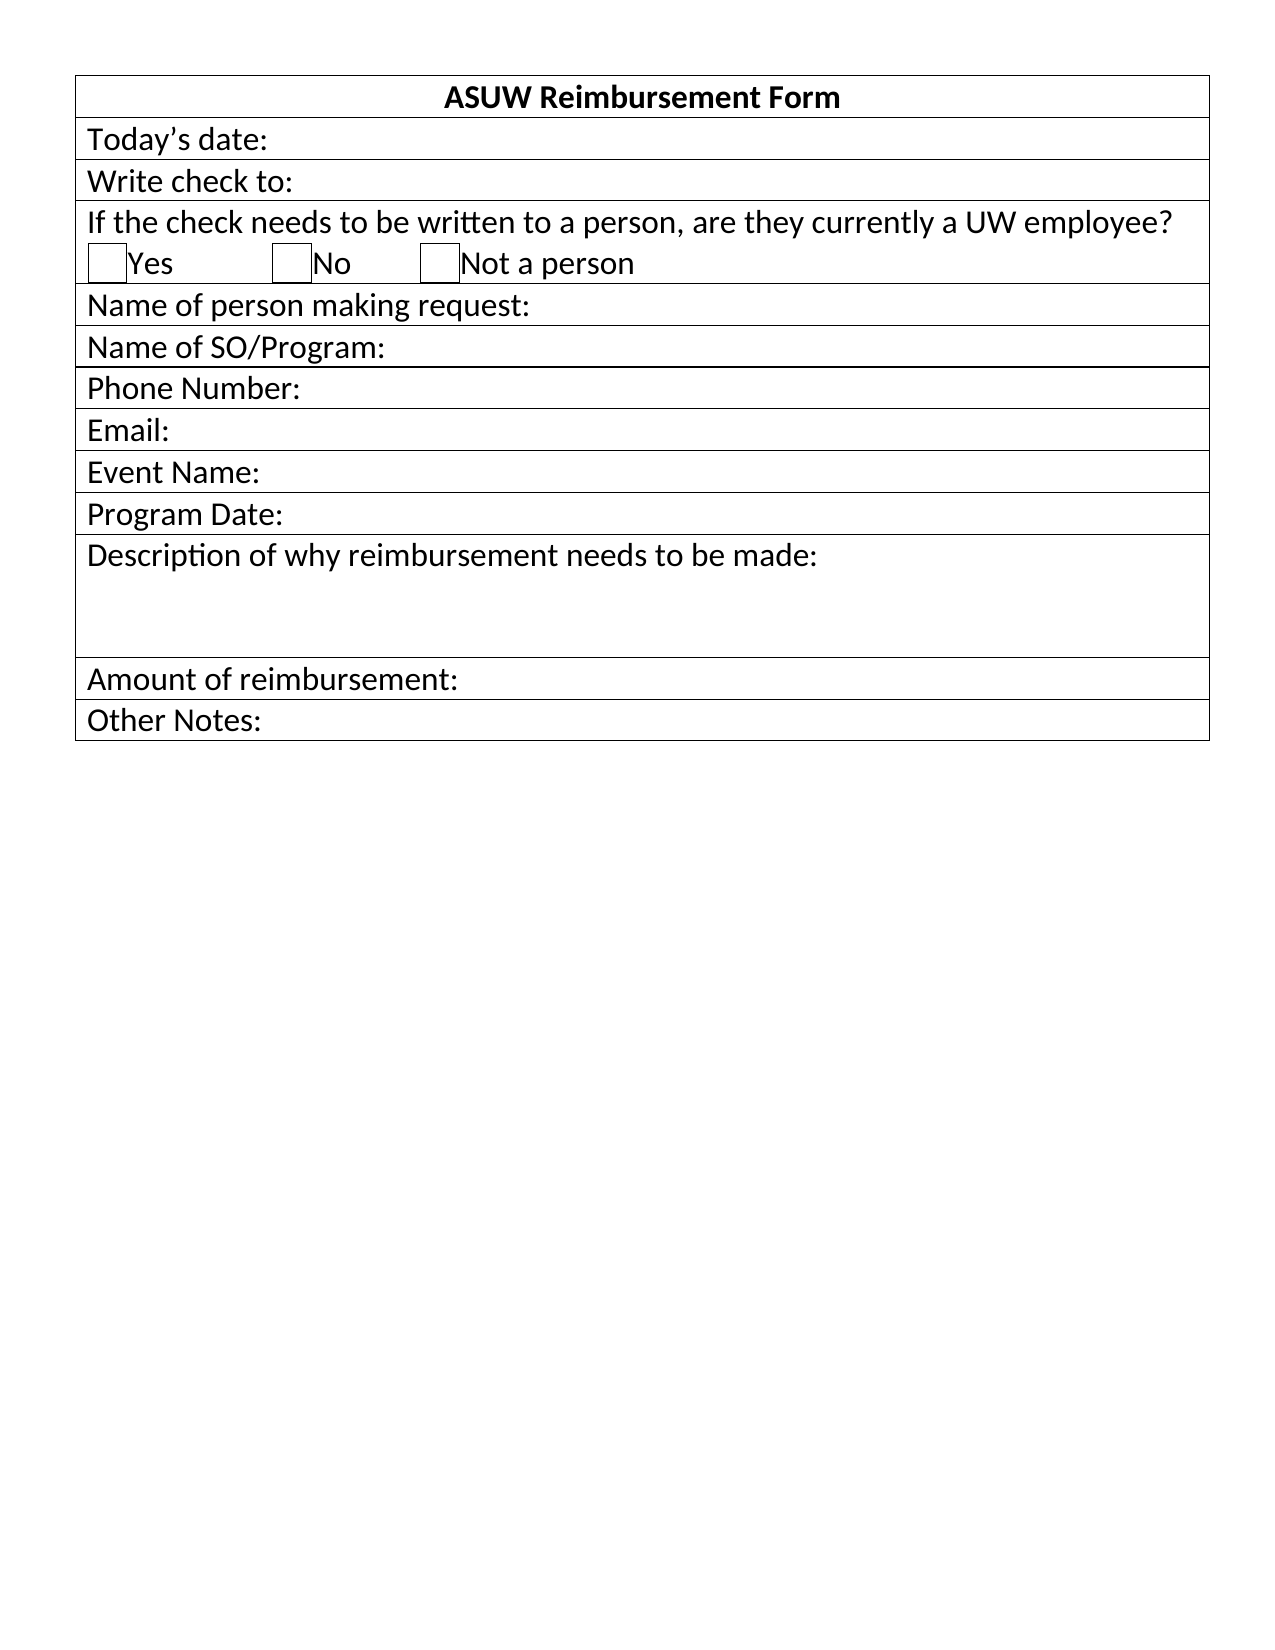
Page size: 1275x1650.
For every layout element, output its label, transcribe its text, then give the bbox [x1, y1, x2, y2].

table_cell Program Date: [76, 493, 1209, 533]
table_cell Amount of reimbursement: [76, 658, 1209, 698]
table_cell Today’s date: [76, 118, 1209, 158]
table_cell Write check to: [76, 160, 1209, 200]
table_cell Email: [76, 409, 1209, 450]
table_cell Name of person making request: [76, 284, 1209, 324]
table_cell Description of why reimbursement needs to be made: [76, 535, 1209, 657]
table_cell Other Notes: [76, 700, 1209, 740]
table_header ASUW Reimbursement Form [76, 76, 1209, 117]
table_cell Event Name: [76, 451, 1209, 492]
table_cell Name of SO/Program: [76, 326, 1209, 366]
table_cell Phone Number: [76, 368, 1209, 408]
table_cell If the check needs to be written to a person, are they currently a UW employee? Yes No Not a person [76, 201, 1209, 283]
